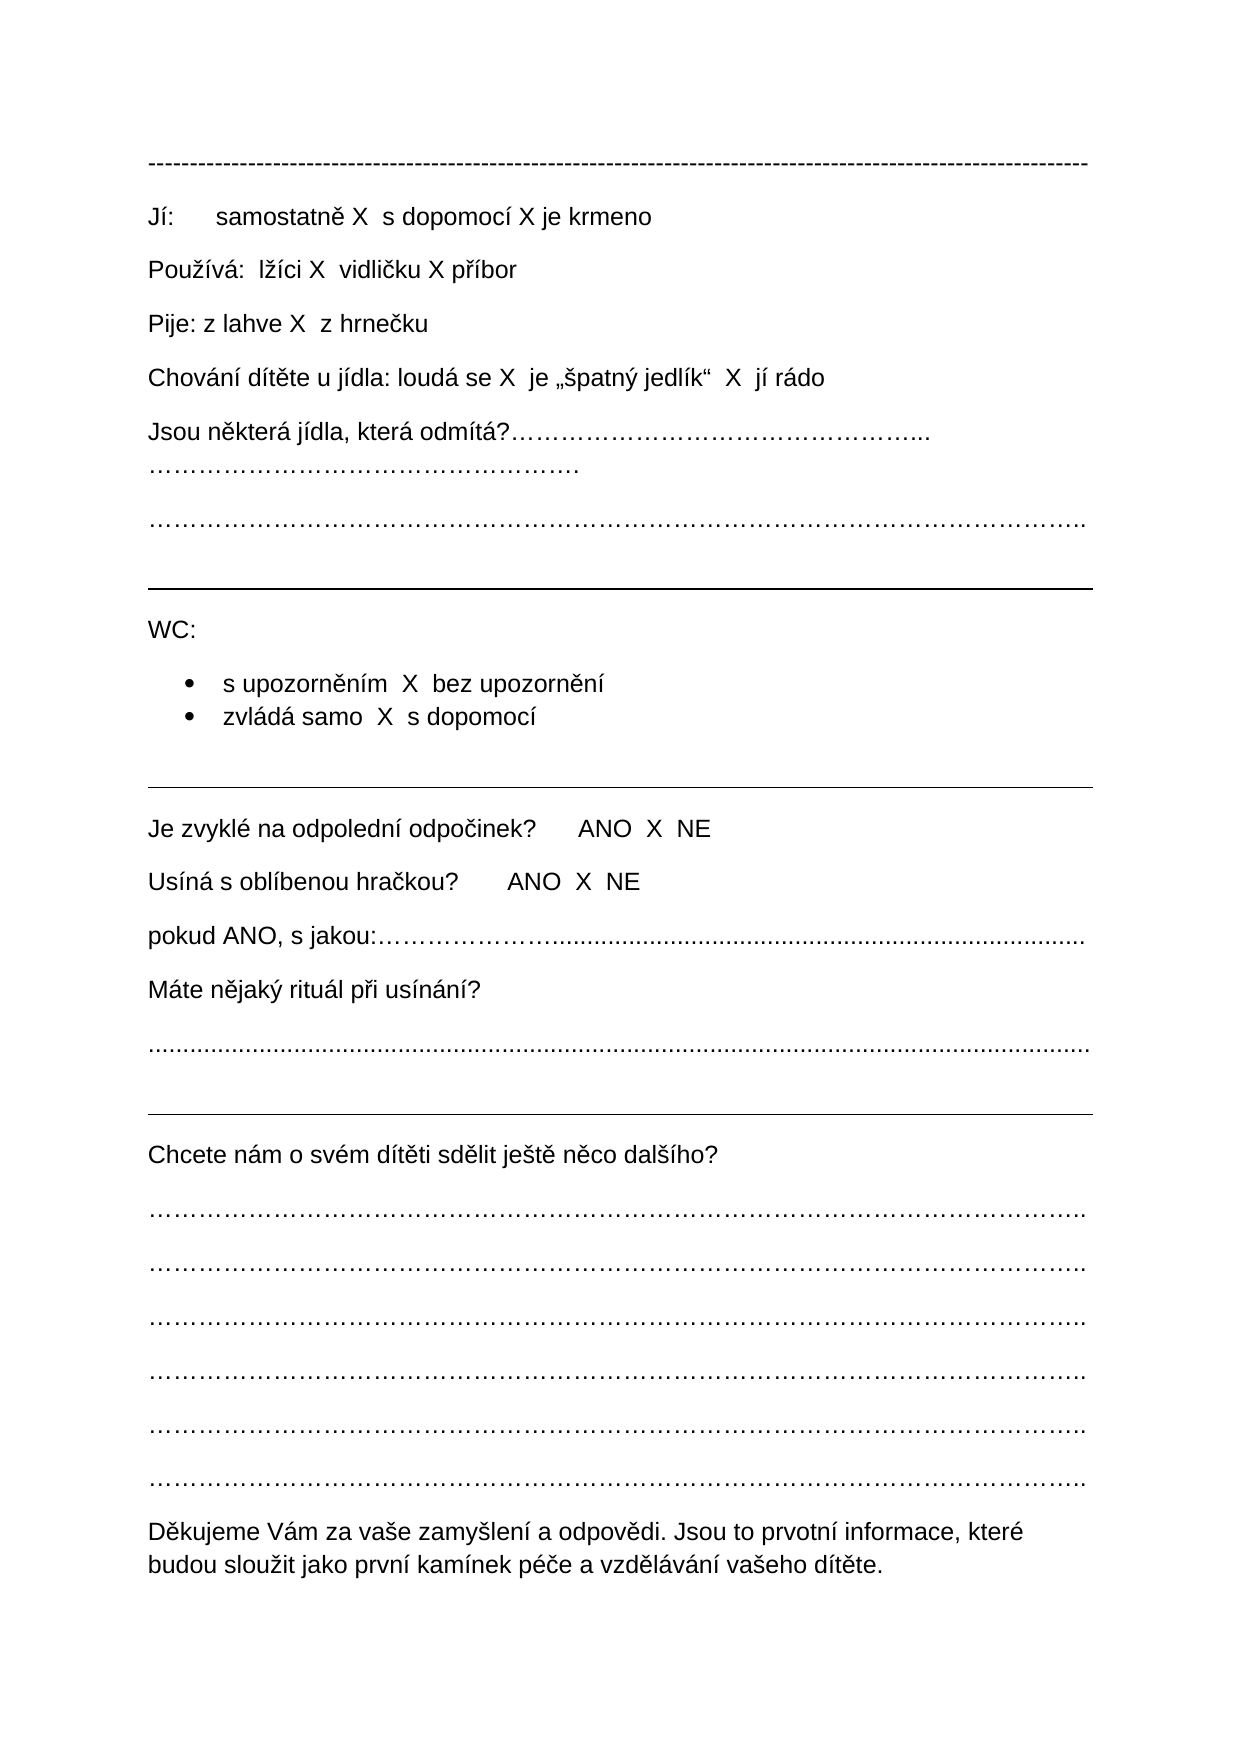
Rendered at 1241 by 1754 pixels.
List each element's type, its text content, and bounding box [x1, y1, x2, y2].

text Usíná s oblíbenou hračkou? ANO X NE [148, 867, 1093, 896]
text ........................................................................................................................................ [148, 1029, 1093, 1058]
text Jí: samostatně X s dopomocí X je krmeno [148, 201, 1093, 230]
list s upozorněním X bez upozornění [185, 669, 1093, 698]
text Chcete nám o svém dítěti sdělit ještě něco dalšího? [148, 1140, 1093, 1169]
text Pije: z lahve X z hrnečku [148, 309, 1093, 338]
text ………………………………………………………………………………………………….. [148, 1302, 1093, 1331]
text Používá: lžíci X vidličku X příbor [148, 255, 1093, 284]
text Chování dítěte u jídla: loudá se X je „špatný jedlík“ X jí rádo [148, 363, 1093, 392]
text Děkujeme Vám za vaše zamyšlení a odpovědi. Jsou to prvotní informace, které budou sloužit jako první kamínek péče a vzdělávání vašeho dítěte. [148, 1517, 1093, 1579]
text pokud ANO, s jakou:…………………............................................................................. [148, 921, 1093, 950]
text ………………………………………………………………………………………………….. [148, 1194, 1093, 1223]
text ………………………………………………………………………………………………….. [148, 1409, 1093, 1438]
text ----------------------------------------------------------------------------------------------------------------- [148, 148, 1093, 176]
text ………………………………………………………………………………………………….. [148, 1356, 1093, 1384]
text ………………………………………………………………………………………………….. [148, 1463, 1093, 1492]
text ………………………………………………………………………………………………….. [148, 504, 1093, 532]
text WC: [148, 615, 1093, 644]
text Máte nějaký rituál při usínání? [148, 975, 1093, 1004]
text ………………………………………………………………………………………………….. [148, 1248, 1093, 1277]
list zvládá samo X s dopomocí [185, 702, 1093, 731]
text Jsou některá jídla, která odmítá?…………………………………………...……………………………………………. [148, 417, 1093, 479]
text Je zvyklé na odpolední odpočinek? ANO X NE [148, 813, 1093, 842]
